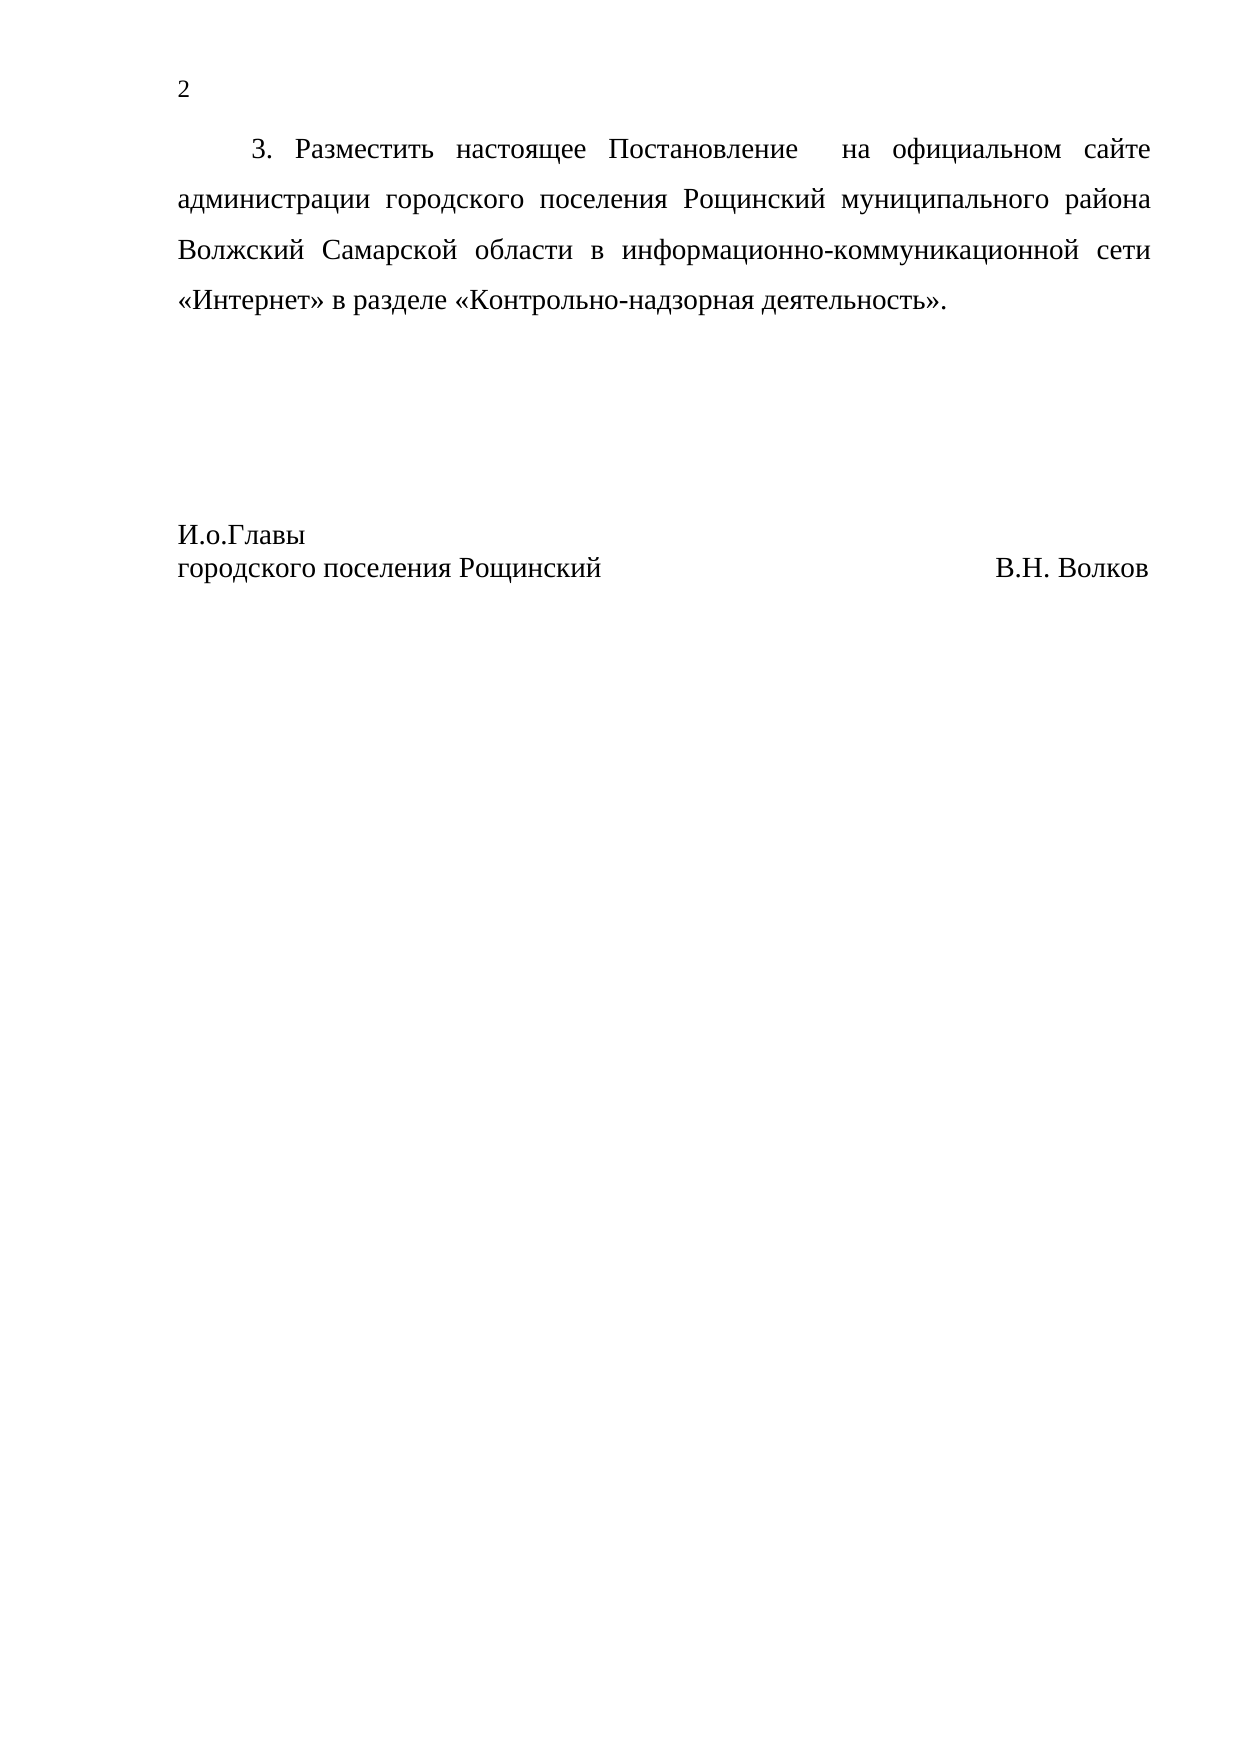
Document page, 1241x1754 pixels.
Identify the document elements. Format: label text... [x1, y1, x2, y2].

text городского поселения Рощинский В.Н. Волков [177, 551, 1152, 584]
text И.о.Главы [177, 517, 1152, 551]
text 3. Разместить настоящее Постановление на официальном сайте администрации городского поселения Рощинский муниципального района Волжский Самарской области в информационно-коммуникационной сети «Интернет» в разделе «Контрольно-надзорная деятельность». [177, 131, 1152, 316]
